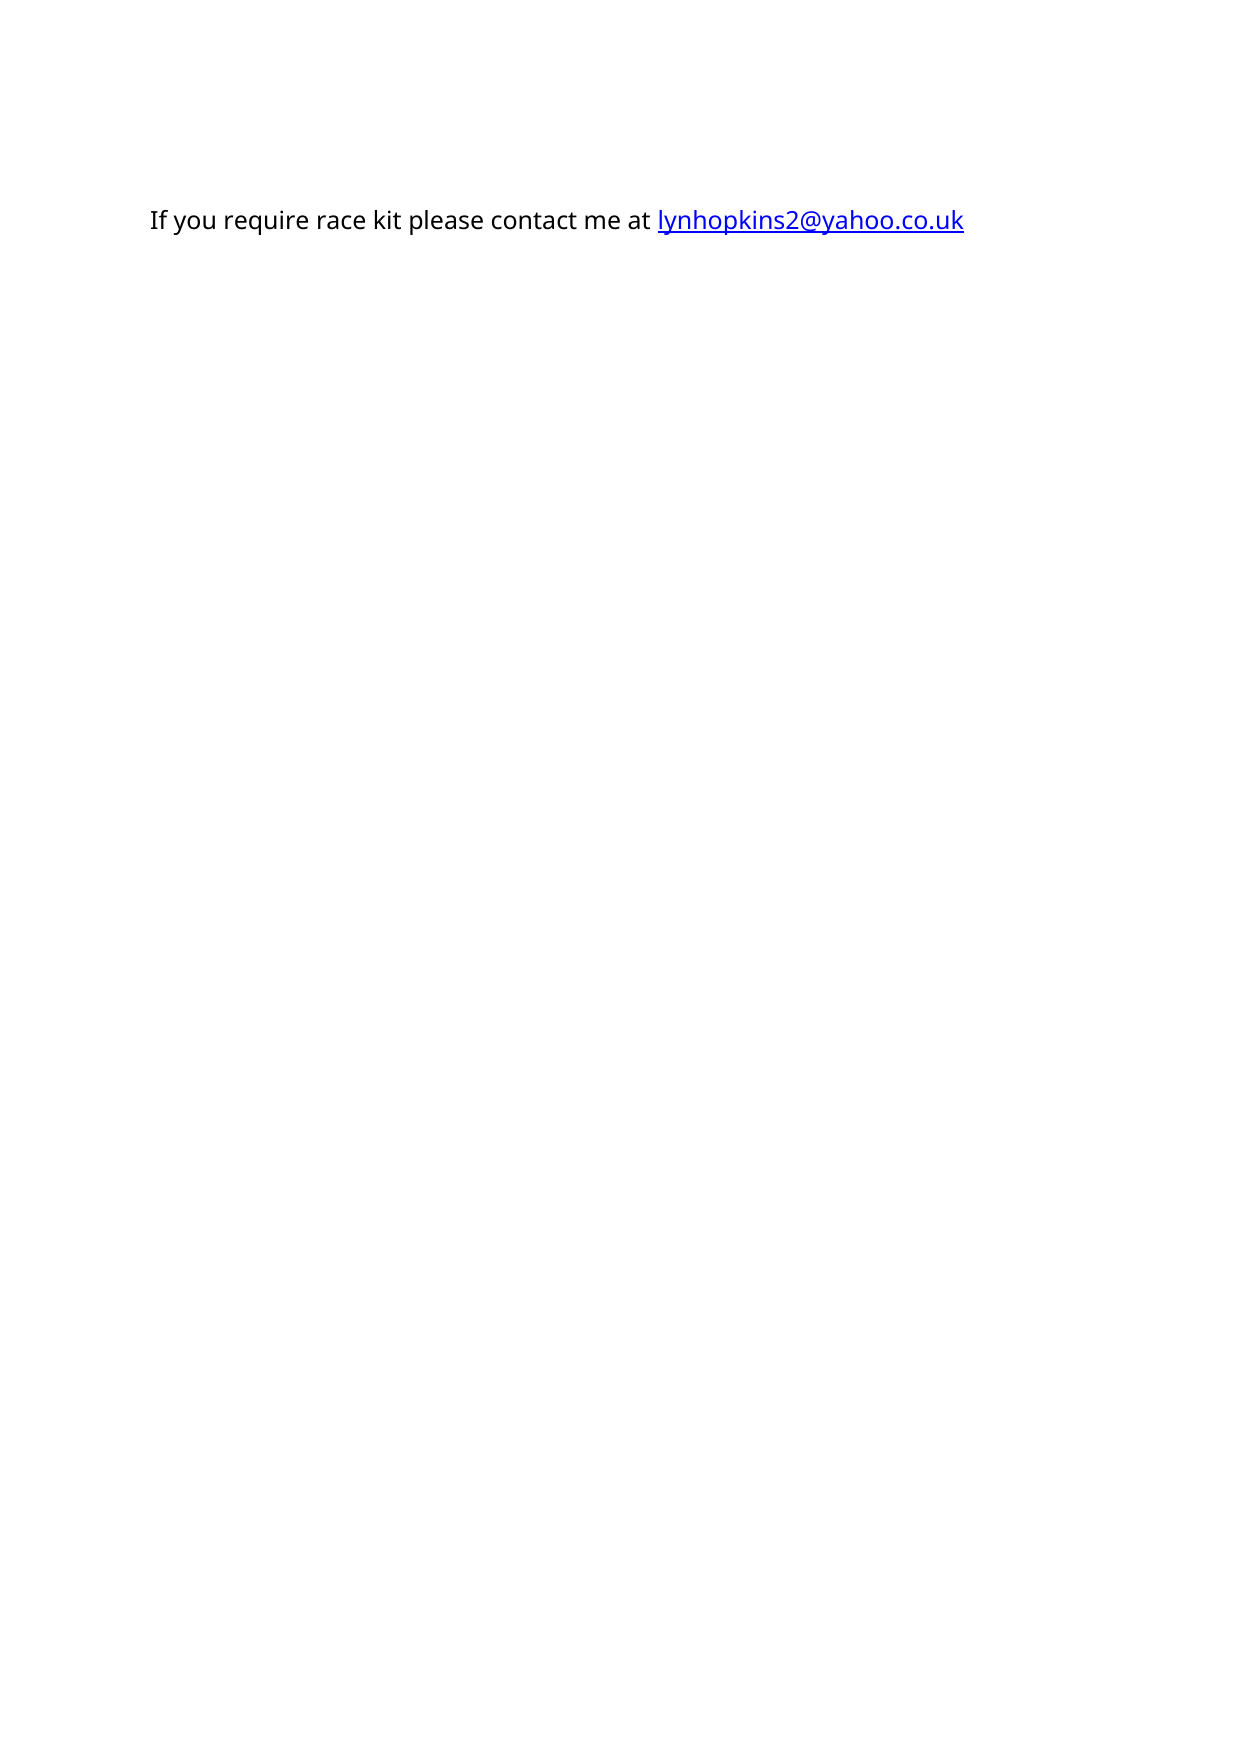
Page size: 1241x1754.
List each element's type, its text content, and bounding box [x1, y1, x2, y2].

text If you require race kit please contact me at lynhopkins2@yahoo.co.uk [150, 202, 1090, 236]
